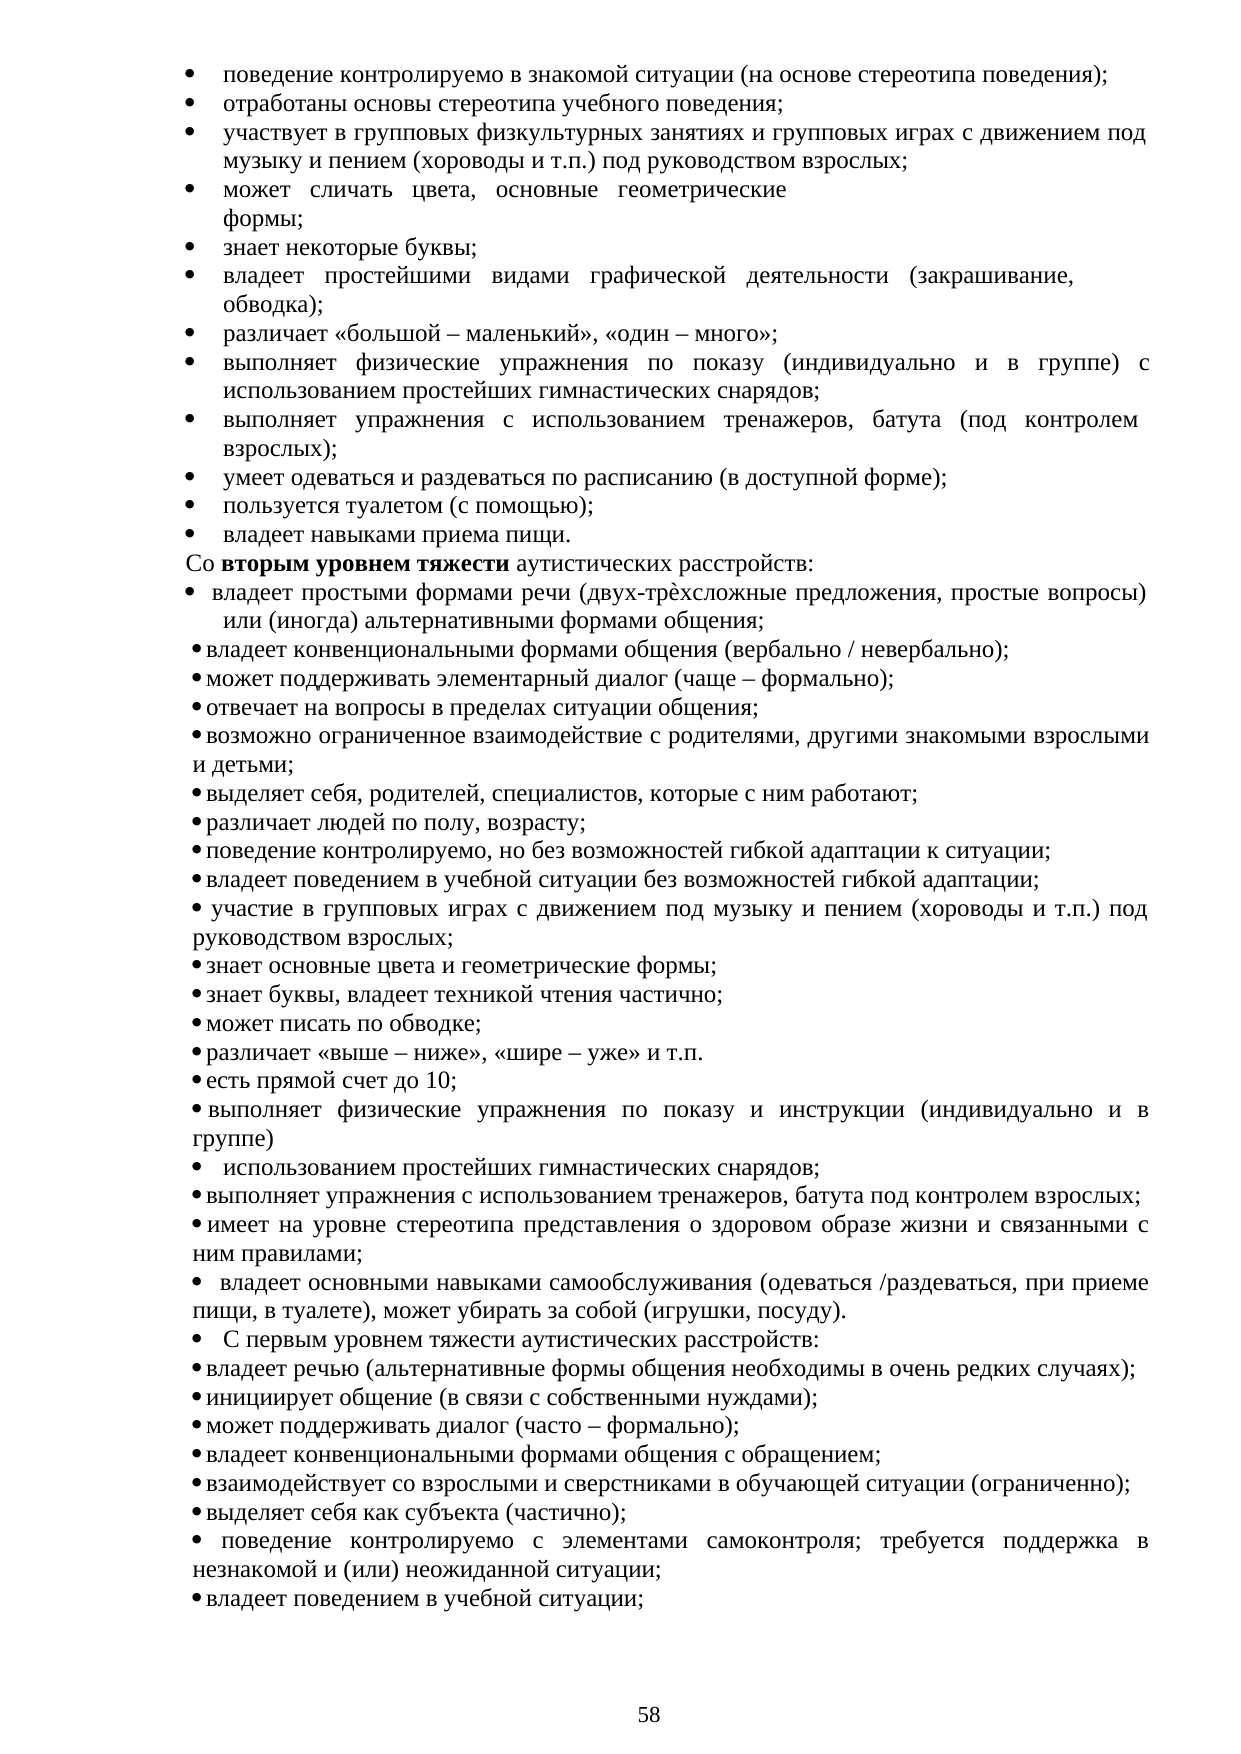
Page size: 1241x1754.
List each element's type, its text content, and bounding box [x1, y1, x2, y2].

list отработаны основы стереотипа учебного поведения; [185, 88, 1151, 117]
list выполняет физические упражнения по показу (индивидуально и в группе) с использованием простейших гимнастических снарядов; [185, 347, 1151, 404]
list владеет конвенциональными формами общения (вербально / невербально); [192, 634, 1150, 663]
list есть прямой счет до 10; [192, 1065, 1150, 1094]
list участвует в групповых физкультурных занятиях и групповых играх с движением под музыку и пением (хороводы и т.п.) под руководством взрослых; [185, 117, 1148, 174]
list различает «большой – маленький», «один – много»; [185, 318, 1151, 347]
list знает буквы, владеет техникой чтения частично; [192, 979, 1150, 1008]
list С первым уровнем тяжести аутистических расстройств: [192, 1324, 1150, 1353]
list может сличать цвета, основные геометрические формы; [185, 174, 787, 232]
list выполняет упражнения с использованием тренажеров, батута под контролем взрослых; [192, 1180, 1150, 1209]
list владеет конвенциональными формами общения с обращением; [192, 1439, 1150, 1468]
list взаимодействует со взрослыми и сверстниками в обучающей ситуации (ограниченно); [192, 1468, 1150, 1497]
list выделяет себя как субъекта (частично); [192, 1497, 1150, 1525]
list знает некоторые буквы; [185, 232, 787, 260]
list владеет поведением в учебной ситуации; [192, 1583, 1150, 1612]
list владеет простыми формами речи (двух-трѐхсложные предложения, простые вопросы) или (иногда) альтернативными формами общения; [185, 577, 1148, 634]
list имеет на уровне стереотипа представления о здоровом образе жизни и связанными с ним правилами; [192, 1209, 1150, 1267]
list участие в групповых играх с движением под музыку и пением (хороводы и т.п.) под руководством взрослых; [192, 893, 1150, 950]
list выделяет себя, родителей, специалистов, которые с ним работают; [192, 778, 1150, 807]
list различает людей по полу, возрасту; [192, 807, 1150, 835]
list различает «выше – ниже», «шире – уже» и т.п. [192, 1037, 1150, 1065]
list владеет речью (альтернативные формы общения необходимы в очень редких случаях); [192, 1353, 1150, 1382]
list владеет простейшими видами графической деятельности (закрашивание, обводка); [185, 260, 1075, 318]
list поведение контролируемо с элементами самоконтроля; требуется поддержка в незнакомой и (или) неожиданной ситуации; [192, 1525, 1150, 1583]
list инициирует общение (в связи с собственными нуждами); [192, 1382, 1150, 1410]
list поведение контролируемо в знакомой ситуации (на основе стереотипа поведения); [185, 59, 1151, 88]
list использованием простейших гимнастических снарядов; [192, 1152, 1150, 1180]
list поведение контролируемо, но без возможностей гибкой адаптации к ситуации; [192, 835, 1150, 864]
list выполняет физические упражнения по показу и инструкции (индивидуально и в группе) [192, 1094, 1150, 1152]
list владеет навыками приема пищи. [185, 519, 1139, 548]
list умеет одеваться и раздеваться по расписанию (в доступной форме); [185, 462, 1139, 490]
list отвечает на вопросы в пределах ситуации общения; [192, 692, 1150, 720]
list может поддерживать диалог (часто – формально); [192, 1410, 1150, 1439]
list владеет основными навыками самообслуживания (одеваться /раздеваться, при приеме пищи, в туалете), может убирать за собой (игрушки, посуду). [192, 1267, 1150, 1324]
list может писать по обводке; [192, 1008, 1150, 1037]
list может поддерживать элементарный диалог (чаще – формально); [192, 663, 1150, 692]
list пользуется туалетом (с помощью); [185, 490, 1139, 519]
text Со вторым уровнем тяжести аутистических расстройств: [185, 548, 1150, 577]
list знает основные цвета и геометрические формы; [192, 950, 1150, 979]
list возможно ограниченное взаимодействие с родителями, другими знакомыми взрослыми и детьми; [192, 720, 1151, 778]
list выполняет упражнения с использованием тренажеров, батута (под контролем взрослых); [185, 404, 1139, 462]
list владеет поведением в учебной ситуации без возможностей гибкой адаптации; [192, 864, 1150, 893]
